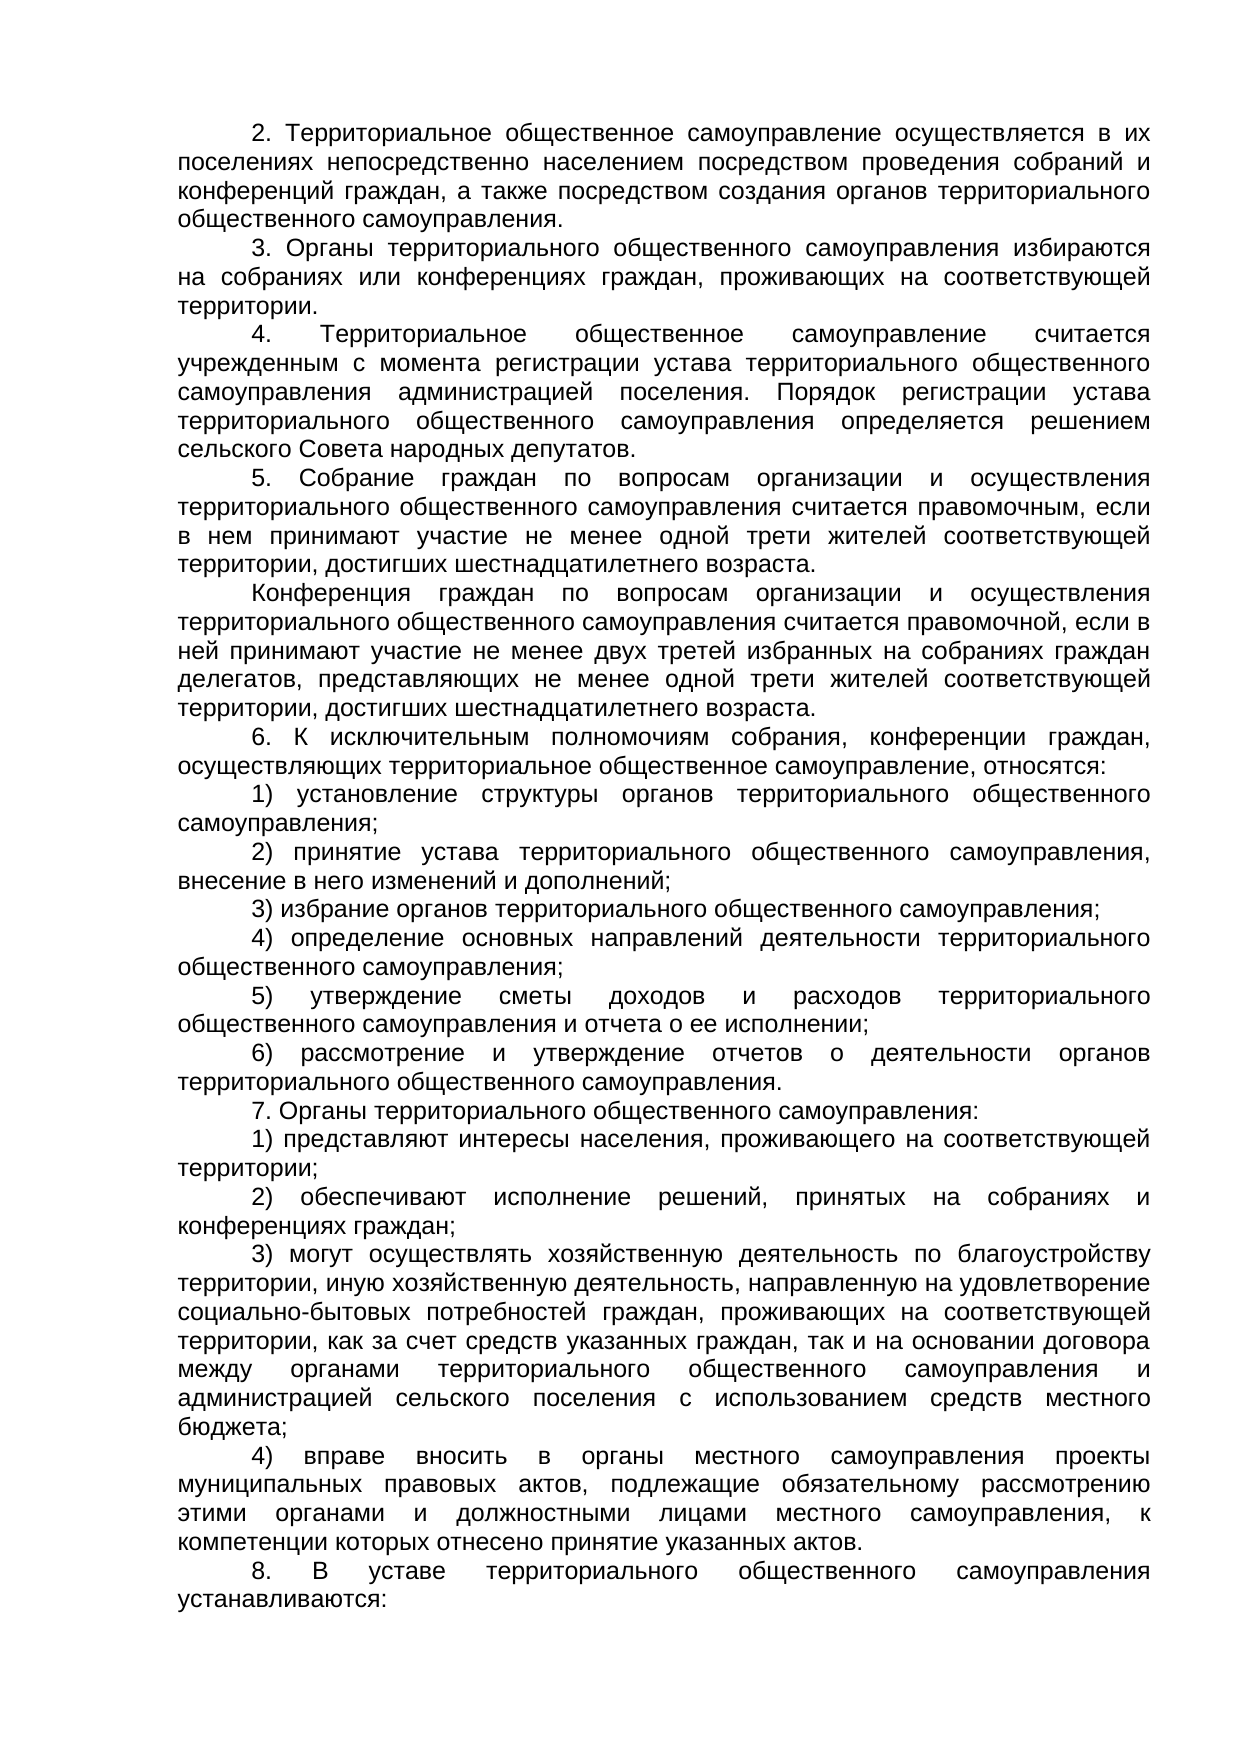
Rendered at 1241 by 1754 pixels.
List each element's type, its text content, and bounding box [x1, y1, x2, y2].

text 6. К исключительным полномочиям собрания, конференции граждан, осуществляющих территориальное общественное самоуправление, относятся: [177, 722, 1152, 779]
text 3) могут осуществлять хозяйственную деятельность по благоустройству территории, иную хозяйственную деятельность, направленную на удовлетворение социально-бытовых потребностей граждан, проживающих на соответствующей территории, как за счет средств указанных граждан, так и на основании договора между органами территориального общественного самоуправления и администрацией сельского поселения с использованием средств местного бюджета; [177, 1239, 1152, 1441]
text 2. Территориальное общественное самоуправление осуществляется в их поселениях непосредственно населением посредством проведения собраний и конференций граждан, а также посредством создания органов территориального общественного самоуправления. [177, 118, 1152, 233]
text 3. Органы территориального общественного самоуправления избираются на собраниях или конференциях граждан, проживающих на соответствующей территории. [177, 233, 1152, 319]
text 4. Территориальное общественное самоуправление считается учрежденным с момента регистрации устава территориального общественного самоуправления администрацией поселения. Порядок регистрации устава территориального общественного самоуправления определяется решением сельского Совета народных депутатов. [177, 319, 1152, 463]
text 4) определение основных направлений деятельности территориального общественного самоуправления; [177, 923, 1152, 981]
text 1) представляют интересы населения, проживающего на соответствующей территории; [177, 1124, 1152, 1182]
text Конференция граждан по вопросам организации и осуществления территориального общественного самоуправления считается правомочной, если в ней принимают участие не менее двух третей избранных на собраниях граждан делегатов, представляющих не менее одной трети жителей соответствующей территории, достигших шестнадцатилетнего возраста. [177, 578, 1152, 722]
text 8. В уставе территориального общественного самоуправления устанавливаются: [177, 1556, 1152, 1613]
text 3) избрание органов территориального общественного самоуправления; [177, 894, 1152, 923]
text 4) вправе вносить в органы местного самоуправления проекты муниципальных правовых актов, подлежащие обязательному рассмотрению этими органами и должностными лицами местного самоуправления, к компетенции которых отнесено принятие указанных актов. [177, 1441, 1152, 1556]
text 2) обеспечивают исполнение решений, принятых на собраниях и конференциях граждан; [177, 1182, 1152, 1239]
text 7. Органы территориального общественного самоуправления: [177, 1096, 1152, 1124]
text 6) рассмотрение и утверждение отчетов о деятельности органов территориального общественного самоуправления. [177, 1038, 1152, 1096]
text 1) установление структуры органов территориального общественного самоуправления; [177, 779, 1152, 837]
text 5) утверждение сметы доходов и расходов территориального общественного самоуправления и отчета о ее исполнении; [177, 981, 1152, 1038]
text 2) принятие устава территориального общественного самоуправления, внесение в него изменений и дополнений; [177, 837, 1152, 894]
text 5. Собрание граждан по вопросам организации и осуществления территориального общественного самоуправления считается правомочным, если в нем принимают участие не менее одной трети жителей соответствующей территории, достигших шестнадцатилетнего возраста. [177, 463, 1152, 578]
